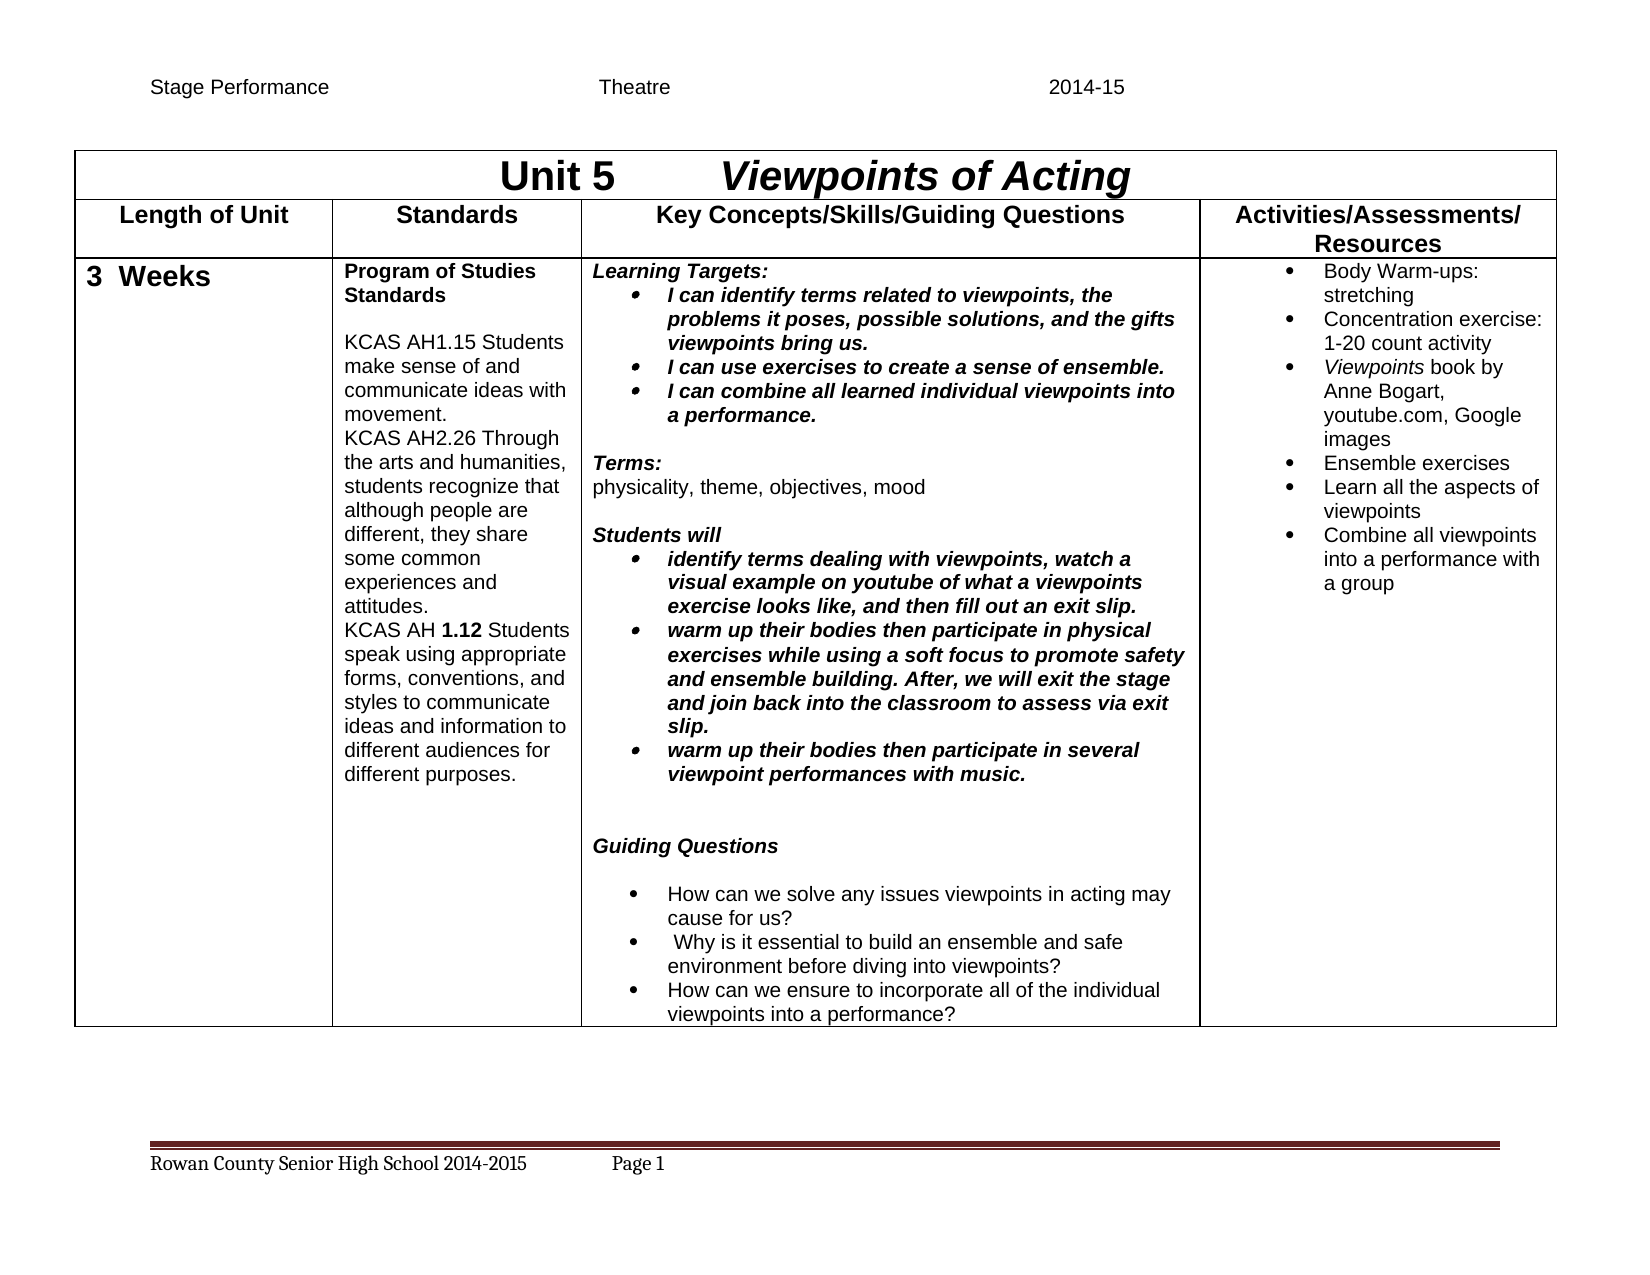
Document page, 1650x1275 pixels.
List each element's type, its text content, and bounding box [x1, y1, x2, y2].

table_cell Program of Studies Standards KCAS AH1.15 Students make sense of and communicate ideas with movement. KCAS AH2.26 Through the arts and humanities, students recognize that although people are different, they share some common experiences and attitudes. KCAS AH 1.12 Students speak using appropriate forms, conventions, and styles to communicate ideas and information to different audiences for different purposes. [333, 259, 581, 1026]
table_cell 3 Weeks [76, 259, 332, 1026]
table_cell Key Concepts/Skills/Guiding Questions [582, 200, 1199, 257]
table_cell Standards [333, 200, 581, 257]
table_header Unit 5 Viewpoints of Acting [76, 151, 1556, 199]
table_cell Activities/Assessments/ Resources [1201, 200, 1556, 257]
table_cell Learning Targets: I can identify terms related to viewpoints, the problems it poses, possible solutions, and the gifts viewpoints bring us. I can use exercises to create a sense of ensemble. I can combine all learned individual viewpoints into a performance. Terms: physicality, theme, objectives, mood Students will identify terms dealing with viewpoints, watch a visual example on youtube of what a viewpoints exercise looks like, and then fill out an exit slip. warm up their bodies then participate in physical exercises while using a soft focus to promote safety and ensemble building. After, we will exit the stage and join back into the classroom to assess via exit slip. warm up their bodies then participate in several viewpoint performances with music. Guiding Questions How can we solve any issues viewpoints in acting may cause for us? Why is it essential to build an ensemble and safe environment before diving into viewpoints? How can we ensure to incorporate all of the individual viewpoints into a performance? [582, 259, 1199, 1026]
table_cell Body Warm-ups: stretching Concentration exercise: 1-20 count activity Viewpoints book by Anne Bogart, youtube.com, Google images Ensemble exercises Learn all the aspects of viewpoints Combine all viewpoints into a performance with a group [1201, 259, 1556, 1026]
table_cell Length of Unit [76, 200, 332, 257]
